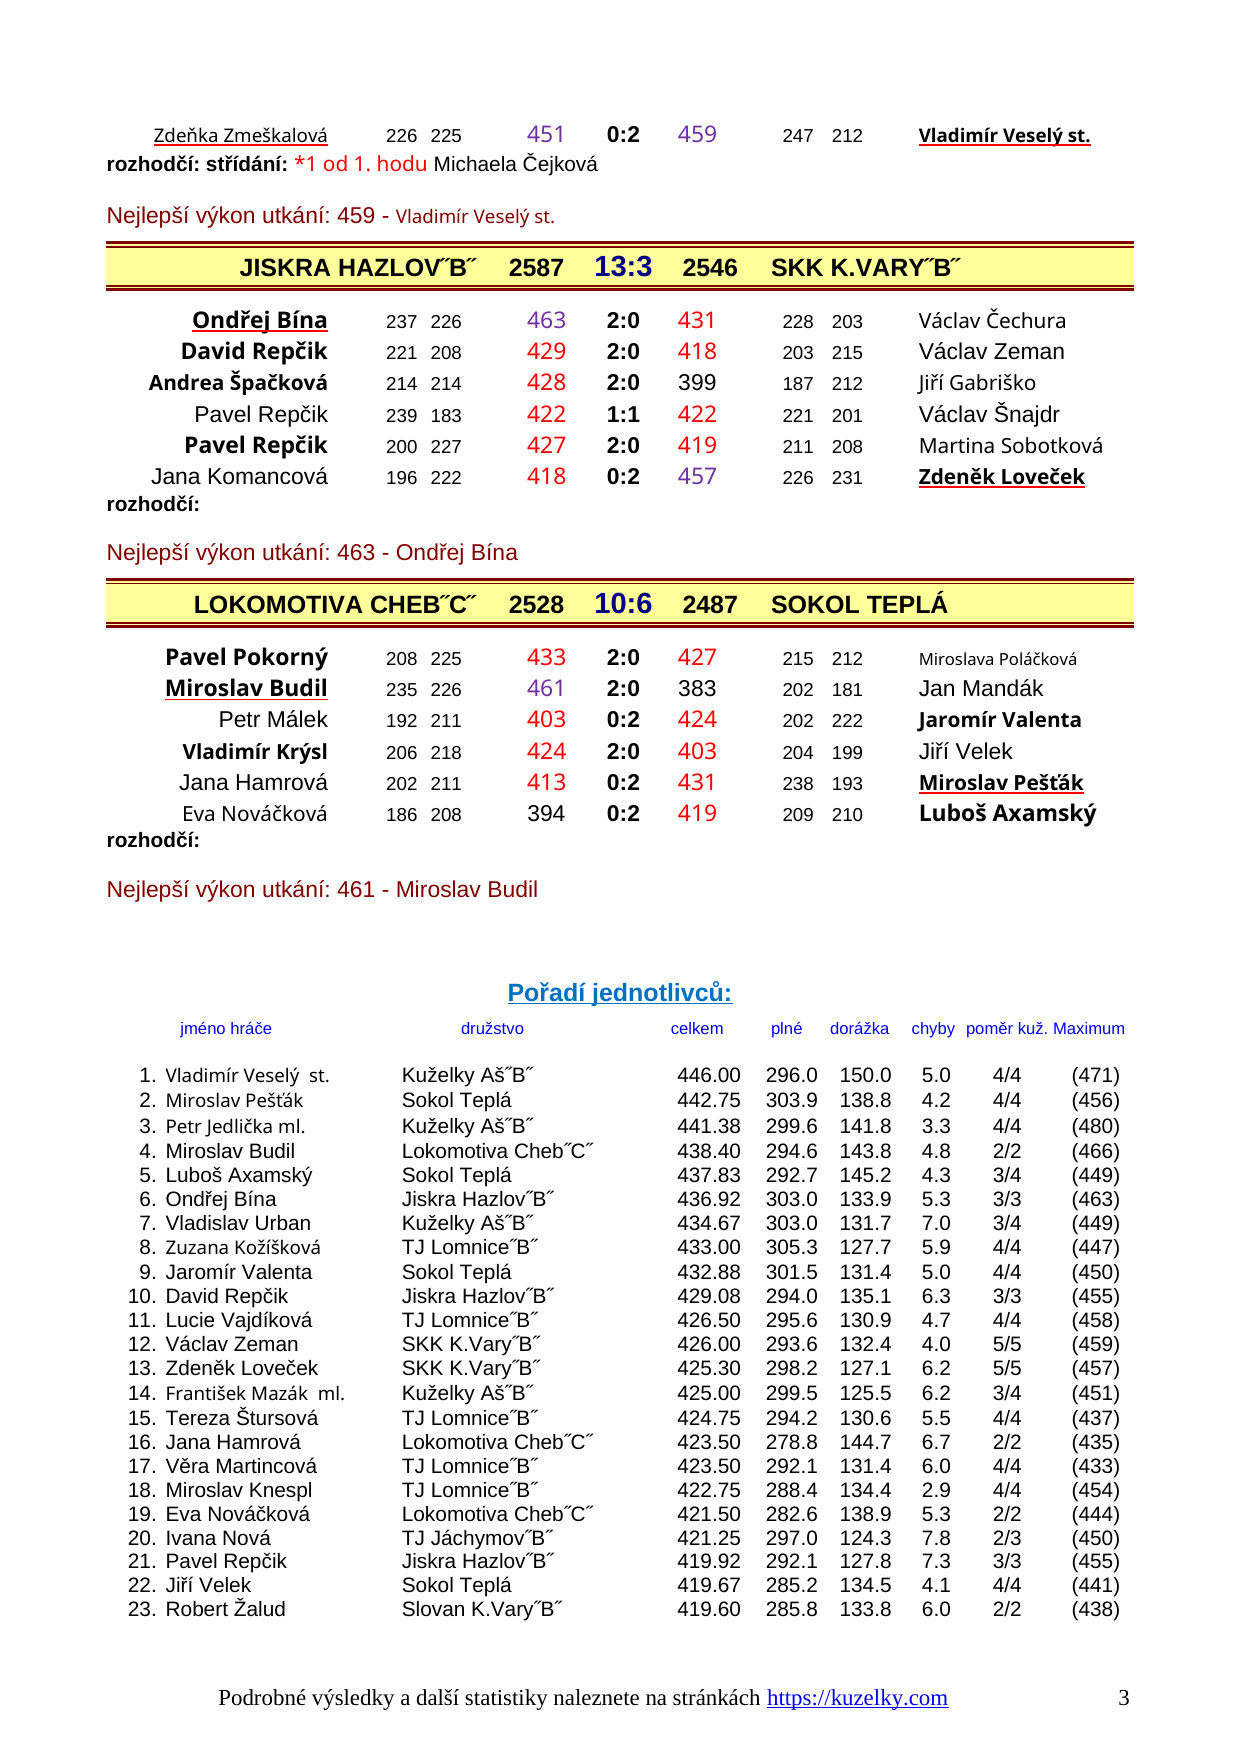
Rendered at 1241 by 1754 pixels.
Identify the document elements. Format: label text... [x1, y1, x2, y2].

text Lokomotiva Cheb˝C˝ 2528 10:6 2487 Sokol Teplá [106, 584, 1134, 622]
text 7. Vladislav Urban Kuželky Aš˝B˝ 434.67 303.0 131.7 7.0 3/4 (449) [106, 1211, 1134, 1235]
text Andrea Špačková 214 214 428 2:0 399 187 212 Jiří Gabriško [106, 366, 1134, 398]
text Petr Málek 192 211 403 0:2 424 202 222 Jaromír Valenta [106, 703, 1134, 734]
text Nejlepší výkon utkání: 463 - Ondřej Bína [106, 539, 1134, 566]
text rozhodčí: střídání: *1 od 1. hodu Michaela Čejková [106, 149, 1134, 178]
text 14. František Mazák ml. Kuželky Aš˝B˝ 425.00 299.5 125.5 6.2 3/4 (451) [106, 1380, 1134, 1406]
text 12. Václav Zeman SKK K.Vary˝B˝ 426.00 293.6 132.4 4.0 5/5 (459) [106, 1332, 1134, 1356]
text 3. Petr Jedlička ml. Kuželky Aš˝B˝ 441.38 299.6 141.8 3.3 4/4 (480) [106, 1113, 1134, 1139]
text Jana Hamrová 202 211 413 0:2 431 238 193 Miroslav Pešťák [106, 766, 1134, 797]
text Pavel Repčik 200 227 427 2:0 419 211 208 Martina Sobotková [106, 429, 1134, 460]
text Zdeňka Zmeškalová 226 225 451 0:2 459 247 212 Vladimír Veselý st. [106, 118, 1134, 149]
text rozhodčí: [106, 828, 1134, 852]
text Jiskra Hazlov˝B˝ 2587 13:3 2546 SKK K.Vary˝B˝ [106, 248, 1134, 285]
text 16. Jana Hamrová Lokomotiva Cheb˝C˝ 423.50 278.8 144.7 6.7 2/2 (435) [106, 1429, 1134, 1453]
text 11. Lucie Vajdíková TJ Lomnice˝B˝ 426.50 295.6 130.9 4.7 4/4 (458) [106, 1308, 1134, 1332]
text 4. Miroslav Budil Lokomotiva Cheb˝C˝ 438.40 294.6 143.8 4.8 2/2 (466) [106, 1139, 1134, 1163]
text 9. Jaromír Valenta Sokol Teplá 432.88 301.5 131.4 5.0 4/4 (450) [106, 1260, 1134, 1284]
text 18. Miroslav Knespl TJ Lomnice˝B˝ 422.75 288.4 134.4 2.9 4/4 (454) [106, 1477, 1134, 1501]
text rozhodčí: [106, 491, 1134, 515]
text 6. Ondřej Bína Jiskra Hazlov˝B˝ 436.92 303.0 133.9 5.3 3/3 (463) [106, 1187, 1134, 1211]
text 22. Jiří Velek Sokol Teplá 419.67 285.2 134.5 4.1 4/4 (441) [106, 1573, 1134, 1597]
text jméno hráče družstvo celkem plné dorážka chyby poměr kuž. Maximum [106, 1019, 1134, 1038]
text Nejlepší výkon utkání: 461 - Miroslav Budil [106, 876, 1134, 903]
text Pořadí jednotlivců: [94, 978, 1145, 1007]
text 21. Pavel Repčik Jiskra Hazlov˝B˝ 419.92 292.1 127.8 7.3 3/3 (455) [106, 1549, 1134, 1573]
text Ondřej Bína 237 226 463 2:0 431 228 203 Václav Čechura [106, 304, 1134, 335]
text 23. Robert Žalud Slovan K.Vary˝B˝ 419.60 285.8 133.8 6.0 2/2 (438) [106, 1597, 1134, 1621]
text Eva Nováčková 186 208 394 0:2 419 209 210 Luboš Axamský [106, 797, 1134, 828]
text 8. Zuzana Kožíšková TJ Lomnice˝B˝ 433.00 305.3 127.7 5.9 4/4 (447) [106, 1235, 1134, 1260]
text Vladimír Krýsl 206 218 424 2:0 403 204 199 Jiří Velek [106, 734, 1134, 766]
text Miroslav Budil 235 226 461 2:0 383 202 181 Jan Mandák [106, 672, 1134, 703]
text 2. Miroslav Pešťák Sokol Teplá 442.75 303.9 138.8 4.2 4/4 (456) [106, 1088, 1134, 1113]
text 5. Luboš Axamský Sokol Teplá 437.83 292.7 145.2 4.3 3/4 (449) [106, 1163, 1134, 1187]
text Nejlepší výkon utkání: 459 - Vladimír Veselý st. [106, 202, 1134, 229]
text Pavel Repčik 239 183 422 1:1 422 221 201 Václav Šnajdr [106, 398, 1134, 429]
text 19. Eva Nováčková Lokomotiva Cheb˝C˝ 421.50 282.6 138.9 5.3 2/2 (444) [106, 1501, 1134, 1525]
text Jana Komancová 196 222 418 0:2 457 226 231 Zdeněk Loveček [106, 460, 1134, 491]
text 17. Věra Martincová TJ Lomnice˝B˝ 423.50 292.1 131.4 6.0 4/4 (433) [106, 1453, 1134, 1477]
text David Repčik 221 208 429 2:0 418 203 215 Václav Zeman [106, 335, 1134, 366]
text 20. Ivana Nová TJ Jáchymov˝B˝ 421.25 297.0 124.3 7.8 2/3 (450) [106, 1525, 1134, 1549]
text 15. Tereza Štursová TJ Lomnice˝B˝ 424.75 294.2 130.6 5.5 4/4 (437) [106, 1406, 1134, 1429]
text Pavel Pokorný 208 225 433 2:0 427 215 212 Miroslava Poláčková [106, 641, 1134, 672]
text 10. David Repčik Jiskra Hazlov˝B˝ 429.08 294.0 135.1 6.3 3/3 (455) [106, 1284, 1134, 1308]
text 13. Zdeněk Loveček SKK K.Vary˝B˝ 425.30 298.2 127.1 6.2 5/5 (457) [106, 1356, 1134, 1380]
text 1. Vladimír Veselý st. Kuželky Aš˝B˝ 446.00 296.0 150.0 5.0 4/4 (471) [106, 1062, 1134, 1088]
